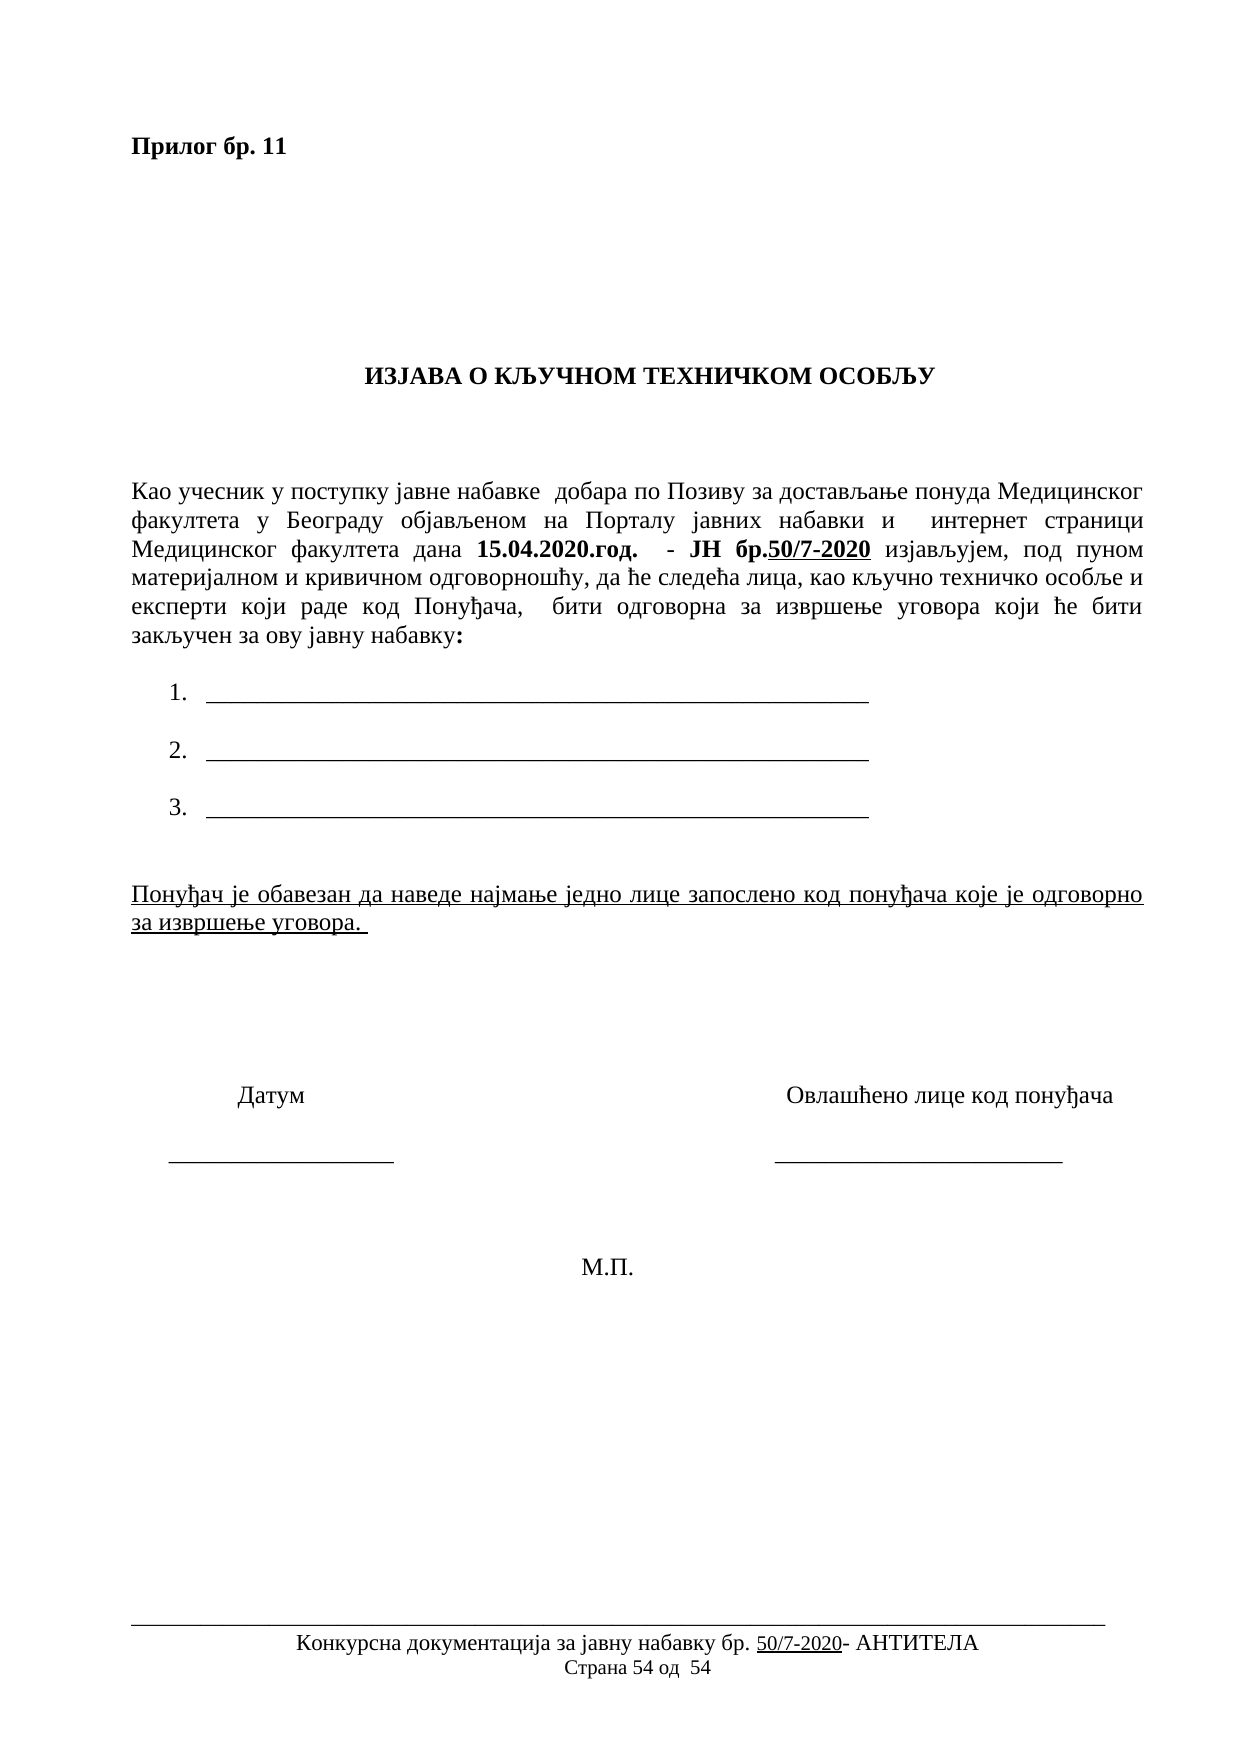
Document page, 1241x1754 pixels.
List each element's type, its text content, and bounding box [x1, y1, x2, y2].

text Понуђач је обавезан да наведе најмање једно лице запослено код понуђача које је одговорно за извршење уговора. [131, 905, 1144, 936]
text М.П. [506, 1252, 1144, 1281]
text Као учесник у поступку јавне набавке добара по Позиву за достављање понуда Медицинског факултета у Београду објављеном на Порталу јавних набавки и интернет страници Медицинског факултета дана 15.04.2020.год. - ЈН бр.50/7-2020 изјављујем, под пуном материјалном и кривичном одговорношћу, да ће следећа лица, као кључно техничко особље и експерти који раде код Понуђача, бити одговорна за извршење уговора који ће бити закључен за ову јавну набавку: [131, 476, 1144, 649]
list _____________________________________________________ [169, 735, 1144, 764]
text Прилог бр. 11 [131, 131, 1144, 160]
text Датум Овлашћено лице код понуђача [169, 1080, 1144, 1109]
list _____________________________________________________ [169, 792, 1144, 821]
text Понуђач је обавезан да наведе најмање једно лице запослено код понуђача које је одговорно за извршење уговора. [131, 879, 1144, 904]
text __________________ _______________________ [169, 1137, 1144, 1166]
text ИЗЈАВА О КЉУЧНОМ ТЕХНИЧКОМ ОСОБЉУ [170, 361, 1104, 390]
list _____________________________________________________ [169, 677, 1144, 706]
